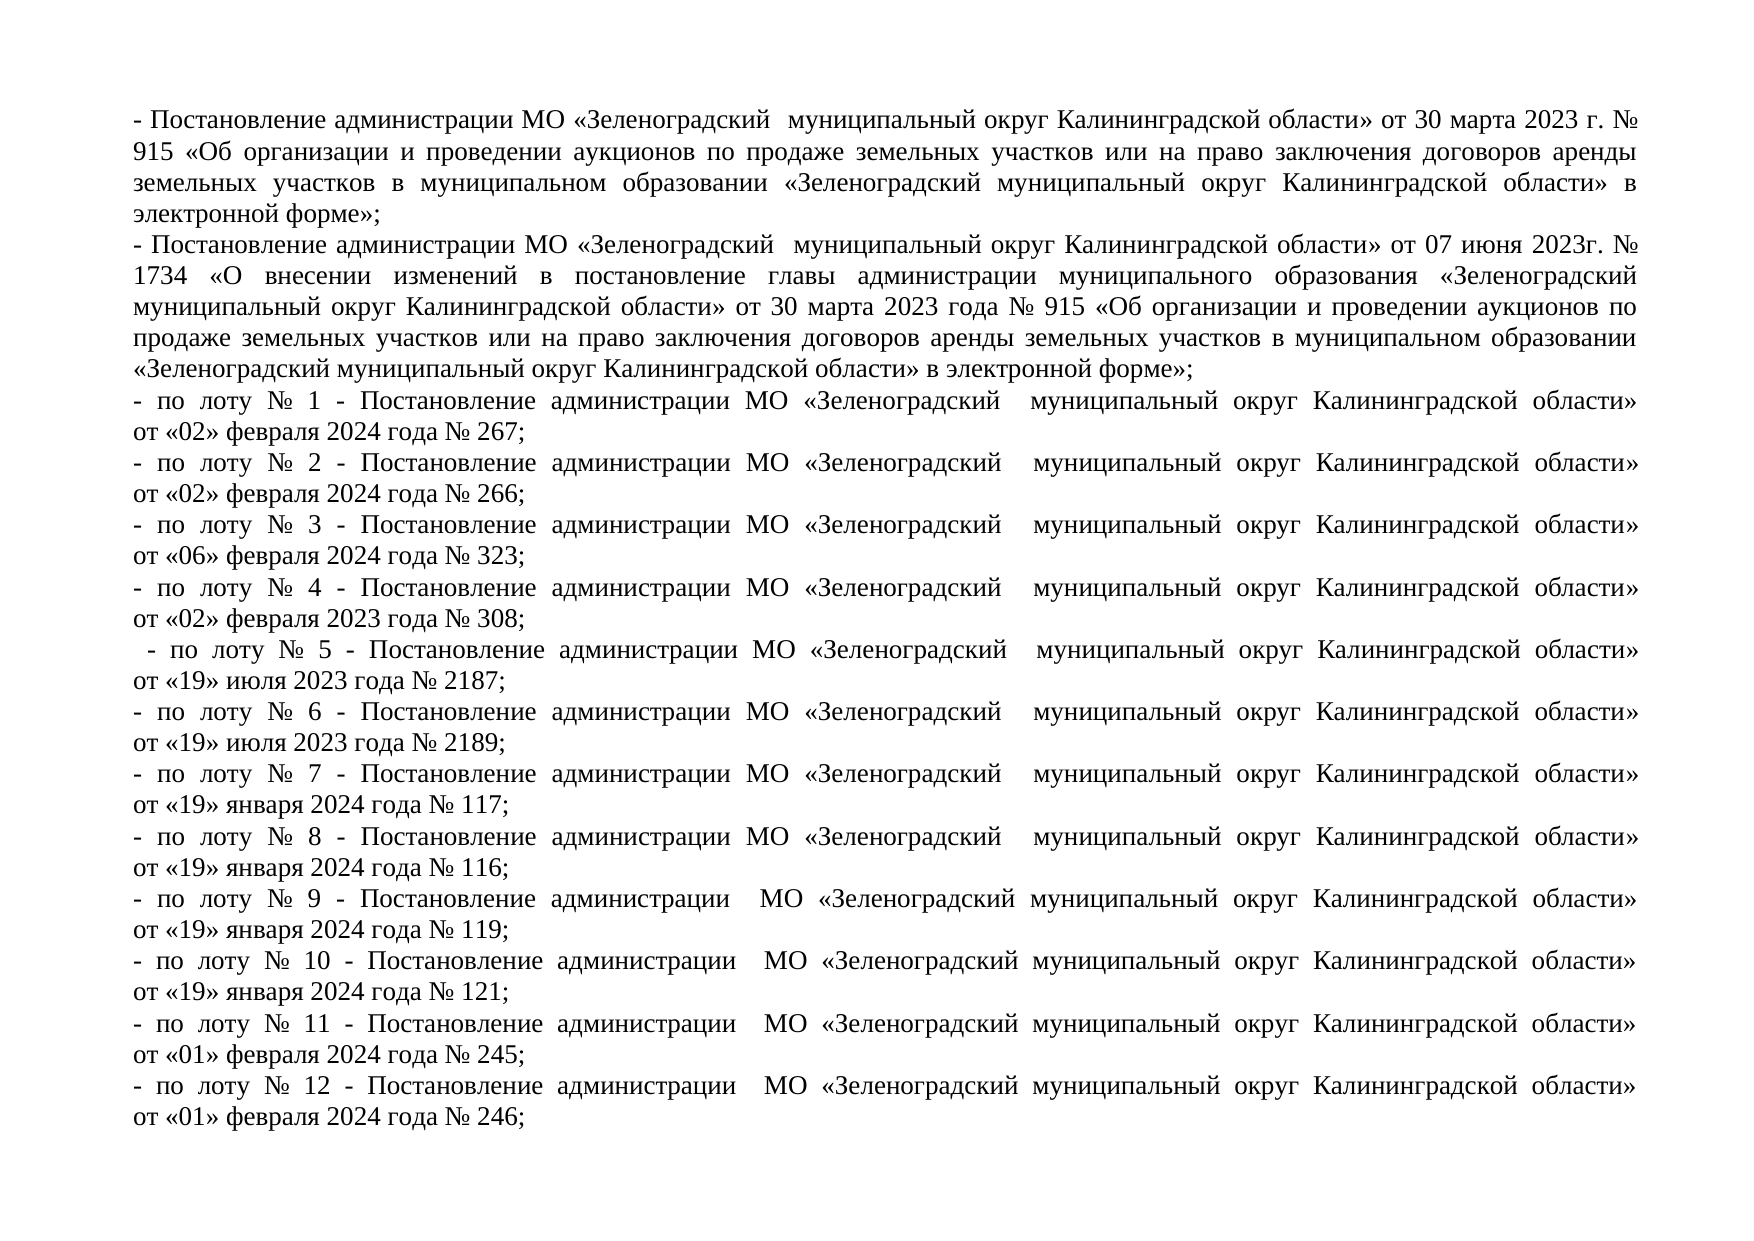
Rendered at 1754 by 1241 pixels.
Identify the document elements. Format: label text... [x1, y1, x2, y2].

text - по лоту № 7 - Постановление администрации МО «Зеленоградский муниципальный округ Калининградской области» от «19» января 2024 года № 117; [133, 757, 1639, 820]
text - по лоту № 3 - Постановление администрации МО «Зеленоградский муниципальный округ Калининградской области» от «06» февраля 2024 года № 323; [133, 508, 1639, 571]
text - Постановление администрации МО «Зеленоградский муниципальный округ Калининградской области» от 07 июня 2023г. № 1734 «О внесении изменений в постановление главы администрации муниципального образования «Зеленоградский муниципальный округ Калининградской области» от 30 марта 2023 года № 915 «Об организации и проведении аукционов по продаже земельных участков или на право заключения договоров аренды земельных участков в муниципальном образовании «Зеленоградский муниципальный округ Калининградской области» в электронной форме»; [133, 228, 1639, 384]
text - по лоту № 4 - Постановление администрации МО «Зеленоградский муниципальный округ Калининградской области» от «02» февраля 2023 года № 308; [133, 571, 1639, 633]
text - по лоту № 1 - Постановление администрации МО «Зеленоградский муниципальный округ Калининградской области» от «02» февраля 2024 года № 267; [133, 384, 1639, 446]
text - по лоту № 9 - Постановление администрации МО «Зеленоградский муниципальный округ Калининградской области» от «19» января 2024 года № 119; [133, 882, 1639, 944]
text - по лоту № 10 - Постановление администрации МО «Зеленоградский муниципальный округ Калининградской области» от «19» января 2024 года № 121; [133, 944, 1639, 1007]
text - по лоту № 8 - Постановление администрации МО «Зеленоградский муниципальный округ Калининградской области» от «19» января 2024 года № 116; [133, 820, 1639, 882]
text - по лоту № 2 - Постановление администрации МО «Зеленоградский муниципальный округ Калининградской области» от «02» февраля 2024 года № 266; [133, 446, 1639, 508]
text - по лоту № 6 - Постановление администрации МО «Зеленоградский муниципальный округ Калининградской области» от «19» июля 2023 года № 2189; [133, 695, 1639, 757]
text - по лоту № 12 - Постановление администрации МО «Зеленоградский муниципальный округ Калининградской области» от «01» февраля 2024 года № 246; [133, 1069, 1639, 1131]
text - по лоту № 11 - Постановление администрации МО «Зеленоградский муниципальный округ Калининградской области» от «01» февраля 2024 года № 245; [133, 1007, 1639, 1069]
text - Постановление администрации МО «Зеленоградский муниципальный округ Калининградской области» от 30 марта 2023 г. № 915 «Об организации и проведении аукционов по продаже земельных участков или на право заключения договоров аренды земельных участков в муниципальном образовании «Зеленоградский муниципальный округ Калининградской области» в электронной форме»; [133, 103, 1639, 228]
text - по лоту № 5 - Постановление администрации МО «Зеленоградский муниципальный округ Калининградской области» от «19» июля 2023 года № 2187; [133, 633, 1639, 695]
